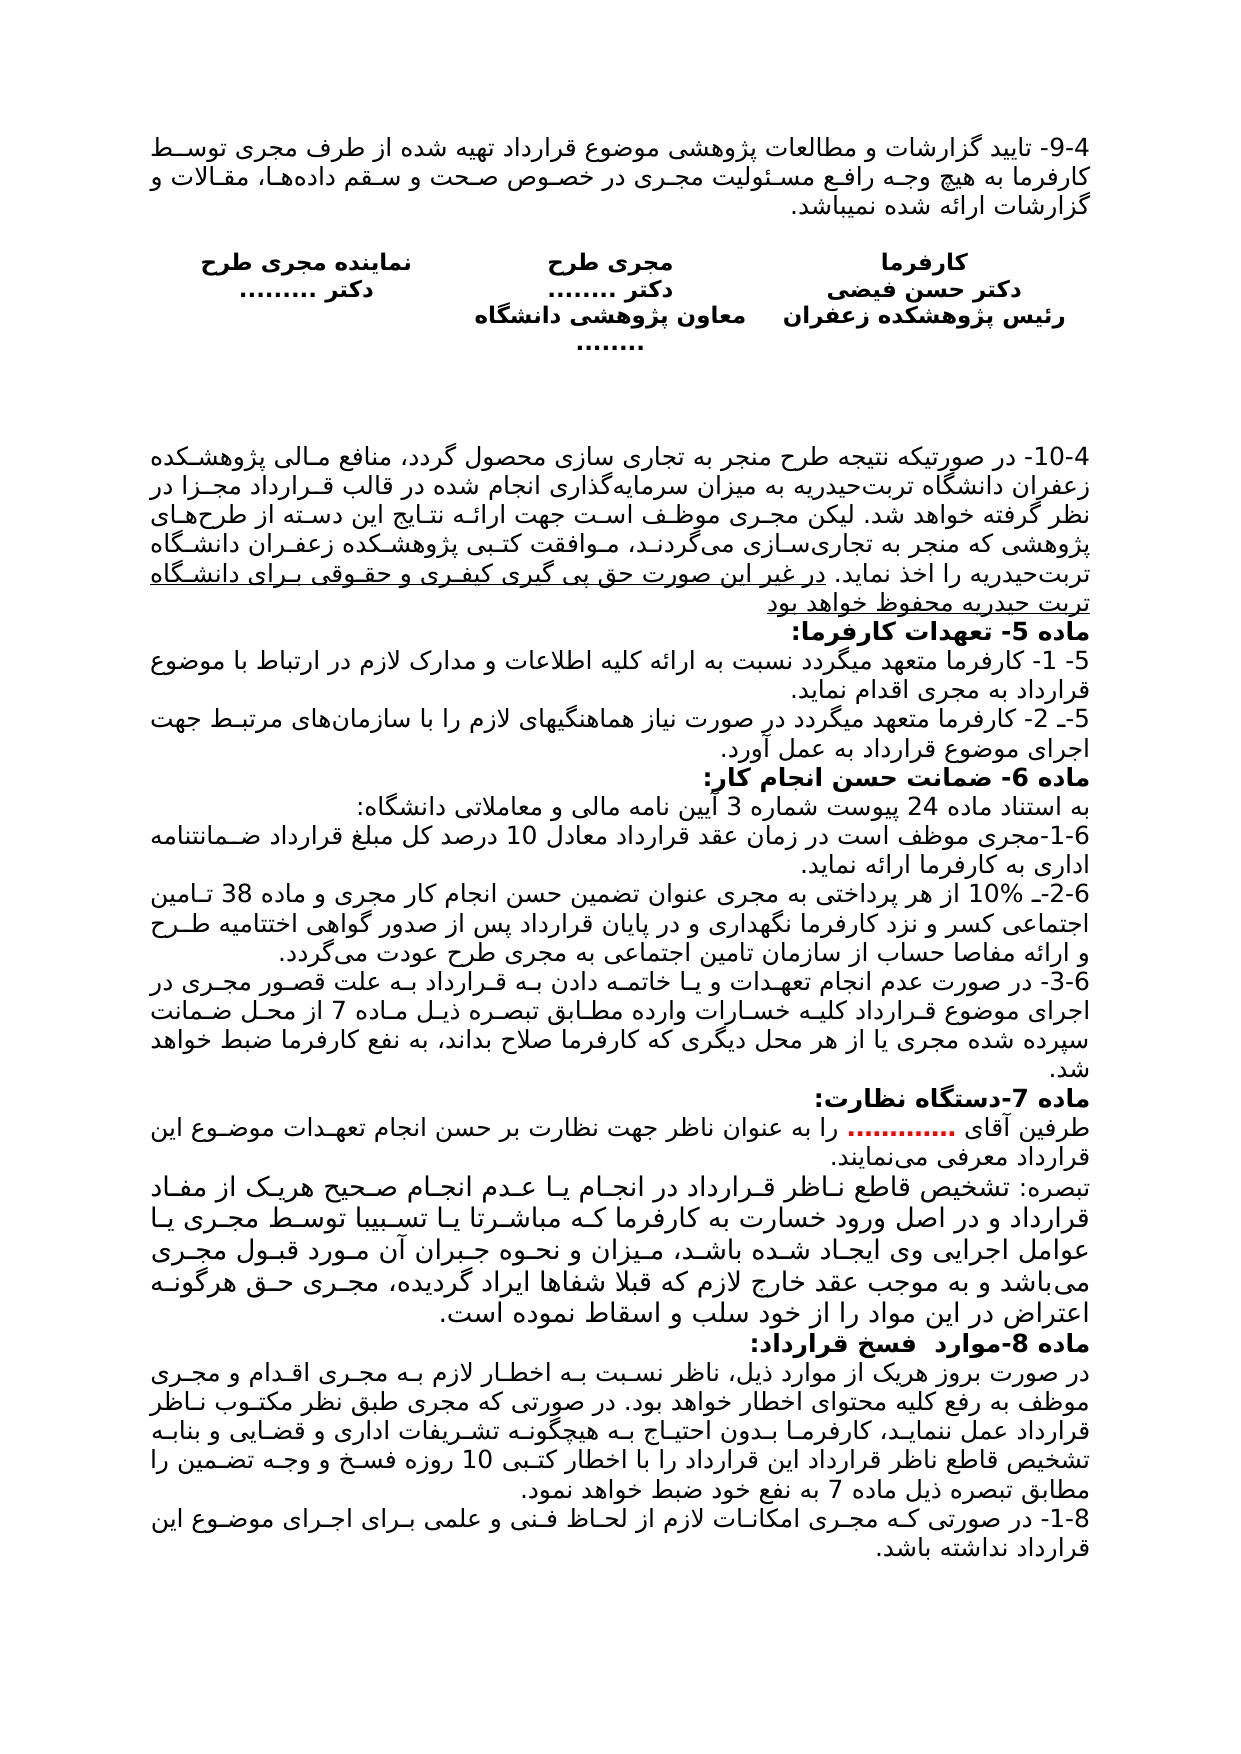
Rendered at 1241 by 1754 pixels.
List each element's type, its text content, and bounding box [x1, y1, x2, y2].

text طرفین آقای …………. را به عنوان ناظر جهت نظارت بر حسن انجام تعهدات موضوع این قرارداد معرفی می‌نمایند. [150, 1113, 1090, 1171]
text به استناد ماده 24 پیوست شماره 3 آیین نامه مالی و معاملاتی دانشگاه: [150, 792, 1090, 821]
table_header نماینده مجری طرح دکتر ......... [150, 249, 462, 356]
text ماده 5- تعهدات کارفرما: [150, 617, 1090, 646]
text 1-6-مجری موظف است در زمان عقد قرارداد معادل 10 درصد کل مبلغ قرارداد ضمانتنامه اداری به کارفرما ارائه نماید. [150, 821, 1090, 879]
table_header کارفرما دکتر حسن فیضی رئیس پژوهشکده زعفران [758, 249, 1090, 356]
text ماده 7-دستگاه نظارت: [150, 1084, 1090, 1113]
text در صورت بروز هریک از موارد ذیل، ناظر نسبت به اخطار لازم به مجری اقدام و مجری موظف به رفع کلیه محتوای اخطار خواهد بود. در صورتی که مجری طبق نظر مکتوب ناظر قرارداد عمل ننماید، کارفرما بدون احتیاج به هیچگونه تشریفات اداری و قضایی و بنابه تشخیص قاطع ناظر قرارداد این قرارداد را با اخطار کتبی 10 روزه فسخ و وجه تضمین را مطابق تبصره ذیل ماده 7 به نفع خود ضبط خواهد نمود. [150, 1358, 1090, 1504]
text 3-6- در صورت عدم انجام تعهدات و یا خاتمه دادن به قرارداد به علت قصور مجری در اجرای موضوع قرارداد کلیه خسارات وارده مطابق تبصره ذیل ماده 7 از محل ضمانت سپرده شده مجری یا از هر محل دیگری که کارفرما صلاح بداند، به نفع کارفرما ضبط خواهد شد. [150, 967, 1090, 1084]
text 5- 1- کارفرما متعهد میگردد نسبت به ارائه کلیه اطلاعات و مدارک لازم در ارتباط با موضوع قرارداد به مجری اقدام نماید. [150, 646, 1090, 704]
text 10-4- در صورتیکه نتیجه طرح منجر به تجاری سازی محصول گردد، منافع مالی پژوهشکده زعفران دانشگاه تربت‌حیدریه به میزان سرمایه‌گذاری انجام شده در قالب قرارداد مجزا در نظر گرفته خواهد شد. لیکن مجری موظف است جهت ارائه نتایج این دسته از طرح‌های پژوهشی که منجر به تجاری‌سازی می‌گردند، موافقت کتبی پژوهشکده زعفران دانشگاه تربت‌حیدریه را اخذ نماید. در غیر این صورت حق پی گیری کیفری و حقوقی برای دانشگاه تربت حیدریه محفوظ خواهد بود [150, 442, 1090, 617]
text 1-8- در صورتی که مجری امکانات لازم از لحاظ فنی و علمی برای اجرای موضوع این قرارداد نداشته باشد. [150, 1504, 1090, 1562]
text 2-6- 10% از هر پرداختی به مجری عنوان تضمین حسن انجام کار مجری و ماده 38 تامین اجتماعی کسر و نزد کارفرما نگهداری و در پایان قرارداد پس از صدور گواهی اختتامیه طرح و ارائه مفاصا حساب از سازمان تامین اجتماعی به مجری طرح عودت می‌گردد. [150, 879, 1090, 967]
text 5- 2- کارفرما متعهد میگردد در صورت نیاز هماهنگیهای لازم را با ساز‌مان‌های مرتبط جهت اجرای موضوع قرارداد به عمل آورد. [150, 704, 1090, 763]
text 9-4- تایید گزارشات و مطالعات پژوهشی موضوع قرارداد تهیه شده از طرف مجری توسط کارفرما به هیچ وجه رافع مسئولیت مجری در خصوص صحت و سقم داده‌ها، مقالات و گزارشات ارائه شده نمیباشد. [150, 133, 1090, 220]
text ماده 6- ضمانت حسن انجام کار: [150, 763, 1090, 792]
text ماده 8-موارد فسخ قرارداد: [150, 1329, 1090, 1358]
table_header مجری طرح دکتر ........ معاون پژوهشی دانشگاه ........ [463, 249, 758, 356]
text تبصره: تشخیص قاطع ناظر قرارداد در انجام یا عدم انجام صحیح هریک از مفاد قرارداد و در اصل ورود خسارت به کارفرما که مباشرتا یا تسبیبا توسط مجری یا عوامل اجرایی وی ایجاد شده باشد، میزان و نحوه جبران آن مورد قبول مجری می‌باشد و به موجب عقد خارج لازم که قبلا شفاها ایراد گردیده، مجری حق هرگونه اعتراض در این مواد را از خود سلب و اسقاط نموده است. [150, 1171, 1090, 1329]
